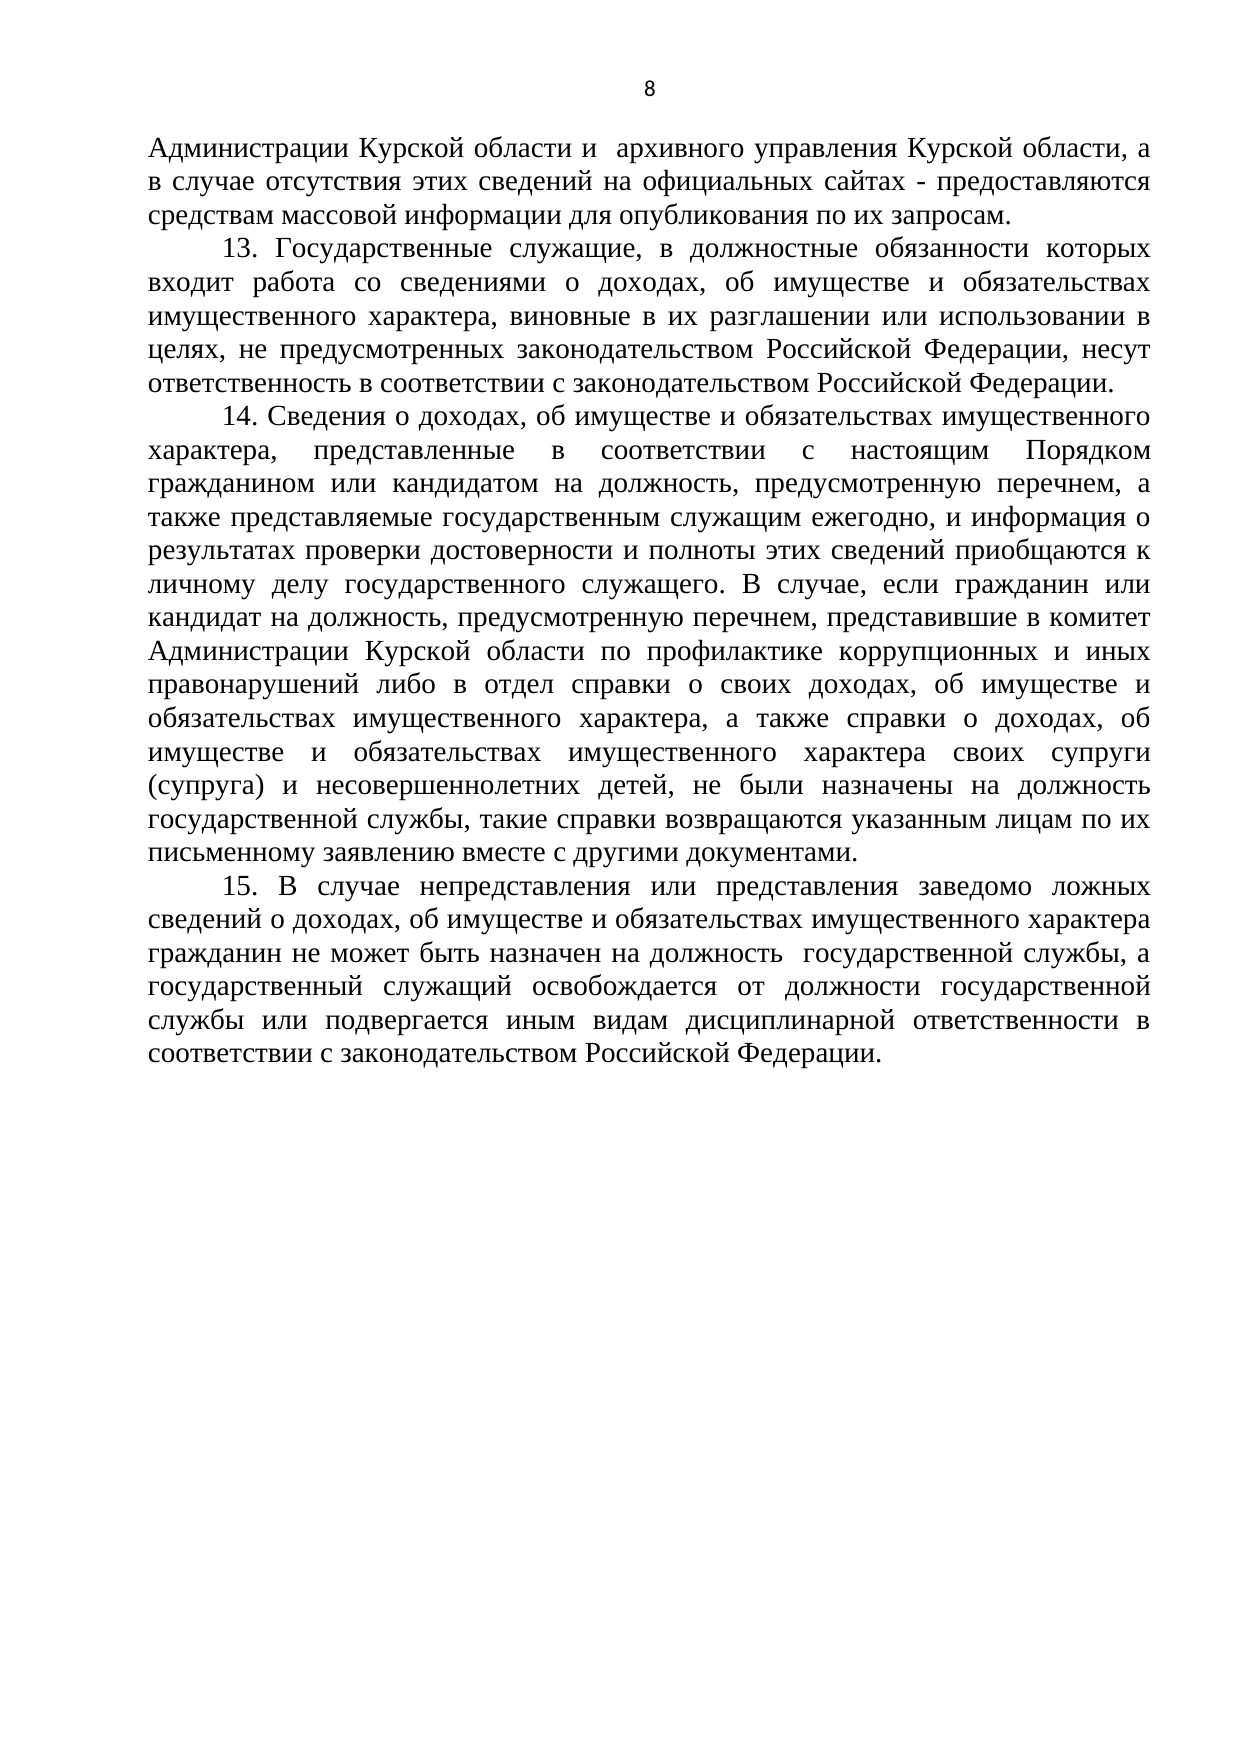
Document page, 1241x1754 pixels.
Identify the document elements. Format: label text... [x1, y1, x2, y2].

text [148, 130, 1152, 231]
text 15. В случае непредставления или представления заведомо ложных сведений о доходах, об имуществе и обязательствах имущественного характера гражданин не может быть назначен на должность государственной службы, а государственный служащий освобождается от должности государственной службы или подвергается иным видам дисциплинарной ответственности в соответствии с законодательством Российской Федерации. [148, 868, 1152, 1069]
text 13. Государственные служащие, в должностные обязанности которых входит работа со сведениями о доходах, об имуществе и обязательствах имущественного характера, виновные в их разглашении или использовании в целях, не предусмотренных законодательством Российской Федерации, несут ответственность в соответствии с законодательством Российской Федерации. [148, 231, 1152, 398]
text 14. Сведения о доходах, об имуществе и обязательствах имущественного характера, представленные в соответствии с настоящим Порядком гражданином или кандидатом на должность, предусмотренную перечнем, а также представляемые государственным служащим ежегодно, и информация о результатах проверки достоверности и полноты этих сведений приобщаются к личному делу государственного служащего. В случае, если гражданин или кандидат на должность, предусмотренную перечнем, представившие в комитет Администрации Курской области по профилактике коррупционных и иных правонарушений либо в отдел справки о своих доходах, об имуществе и обязательствах имущественного характера, а также справки о доходах, об имуществе и обязательствах имущественного характера своих супруги (супруга) и несовершеннолетних детей, не были назначены на должность государственной службы, такие справки возвращаются указанным лицам по их письменному заявлению вместе с другими документами. [148, 398, 1152, 868]
